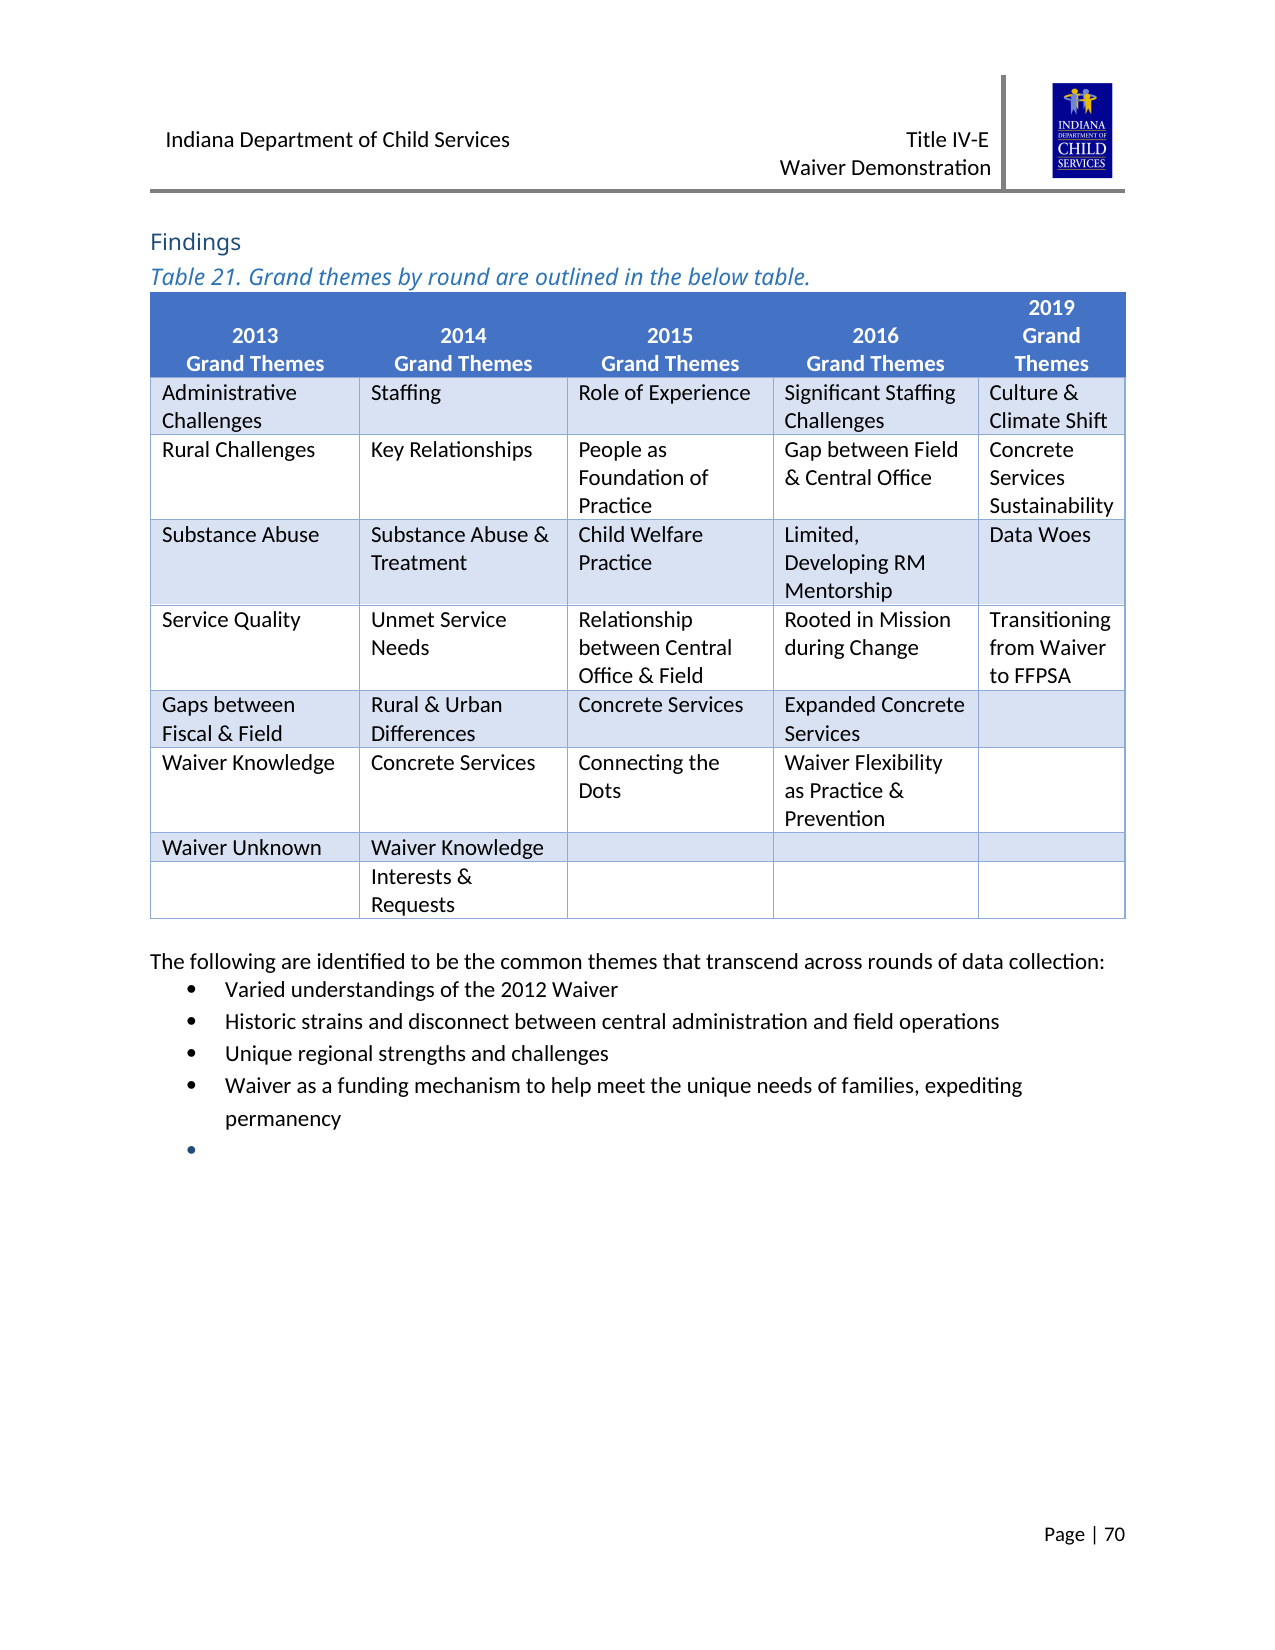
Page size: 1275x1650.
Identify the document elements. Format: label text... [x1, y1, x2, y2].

list Unique regional strengths and challenges [187, 1039, 1125, 1067]
table_cell [568, 833, 773, 861]
table_cell Culture & Climate Shift [979, 378, 1124, 434]
list Varied understandings of the 2012 Waiver [187, 975, 1125, 1003]
table_cell Limited, Developing RM Mentorship [774, 520, 978, 604]
subtitle Table 21. Grand themes by round are outlined in the below table. [150, 261, 1125, 292]
table_cell Staffing [360, 378, 567, 434]
table_cell Concrete Services [360, 748, 567, 832]
picture [1051, 82, 1114, 182]
table_header 2019 Grand Themes [979, 293, 1124, 377]
table_cell People as Foundation of Practice [568, 435, 773, 519]
table_cell Transitioning from Waiver to FFPSA [979, 606, 1124, 689]
table_cell Connecting the Dots [568, 748, 773, 832]
table_cell [979, 833, 1124, 861]
table_cell Child Welfare Practice [568, 520, 773, 604]
table_header 2015 Grand Themes [568, 293, 773, 377]
table_cell [151, 862, 359, 918]
table_cell Administrative Challenges [151, 378, 359, 434]
table_header 2016 Grand Themes [774, 293, 978, 377]
table_cell Waiver Knowledge [360, 833, 567, 861]
table_cell Data Woes [979, 520, 1124, 604]
table_cell Key Relationships [360, 435, 567, 519]
table_cell Role of Experience [568, 378, 773, 434]
table_cell Concrete Services [568, 691, 773, 747]
table_cell [568, 862, 773, 918]
text The following are identified to be the common themes that transcend across rounds of data collection: [150, 947, 1125, 975]
subtitle Findings [150, 225, 1125, 257]
table_cell [979, 748, 1124, 832]
table_cell Interests & Requests [360, 862, 567, 918]
table_cell Expanded Concrete Services [774, 691, 978, 747]
table_cell Relationship between Central Office & Field [568, 606, 773, 689]
table_cell Service Quality [151, 606, 359, 689]
table_cell Concrete Services Sustainability [979, 435, 1124, 519]
table_header 2013 Grand Themes [151, 293, 359, 377]
table_cell [774, 833, 978, 861]
table_cell [979, 862, 1124, 918]
table_header 2014 Grand Themes [360, 293, 567, 377]
table_cell Significant Staffing Challenges [774, 378, 978, 434]
table_cell Unmet Service Needs [360, 606, 567, 689]
table_cell Rooted in Mission during Change [774, 606, 978, 689]
table_cell Rural & Urban Differences [360, 691, 567, 747]
table_cell Substance Abuse [151, 520, 359, 604]
table_cell Waiver Unknown [151, 833, 359, 861]
table_cell Gaps between Fiscal & Field [151, 691, 359, 747]
table_cell [979, 691, 1124, 747]
table_cell Substance Abuse & Treatment [360, 520, 567, 604]
table_cell Waiver Flexibility as Practice & Prevention [774, 748, 978, 832]
list Historic strains and disconnect between central administration and field operations [187, 1007, 1125, 1035]
table_cell [774, 862, 978, 918]
list Waiver as a funding mechanism to help meet the unique needs of families, expediting permanency [187, 1072, 1125, 1132]
table_cell Gap between Field & Central Office [774, 435, 978, 519]
table_cell Waiver Knowledge [151, 748, 359, 832]
table_cell Rural Challenges [151, 435, 359, 519]
